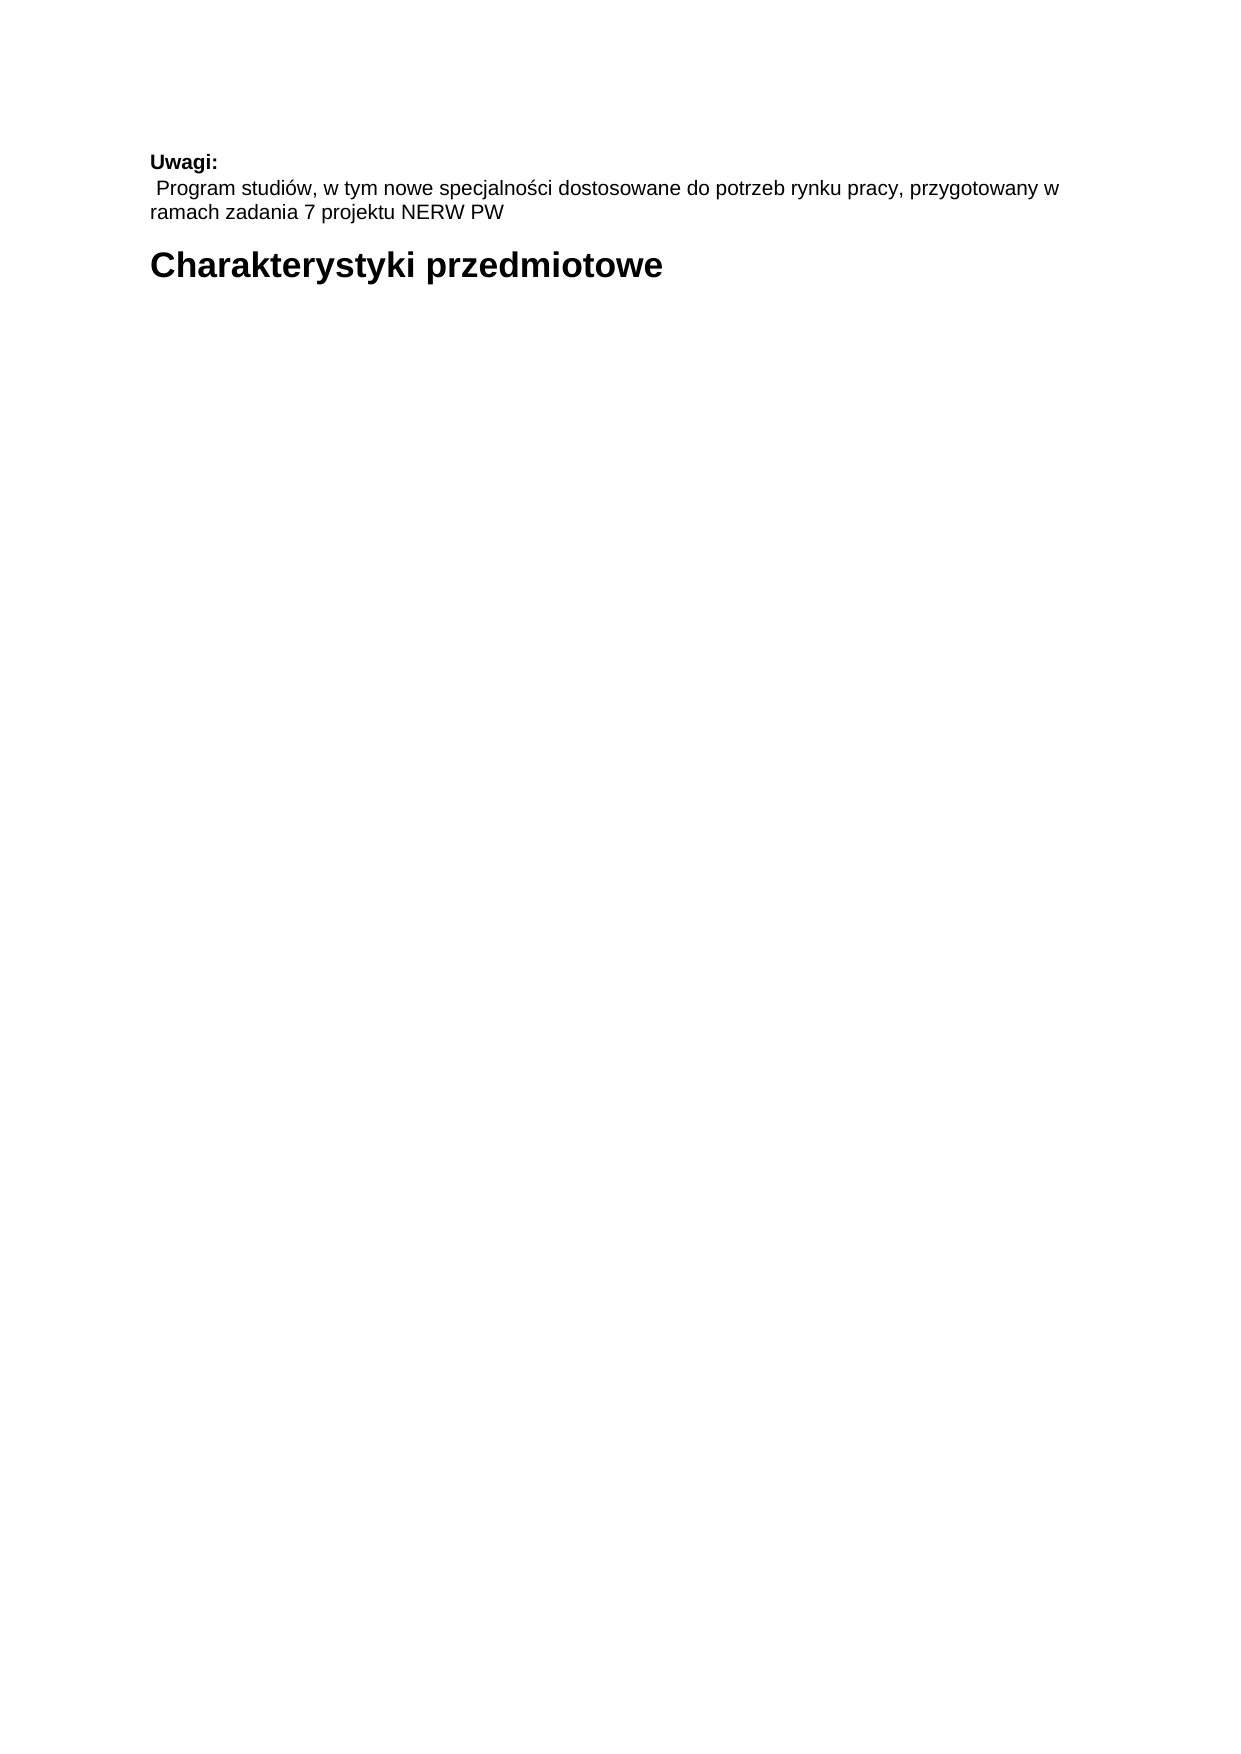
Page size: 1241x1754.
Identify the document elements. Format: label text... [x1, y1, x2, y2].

text Uwagi: [150, 150, 1090, 174]
subtitle Charakterystyki przedmiotowe [150, 244, 1090, 284]
text Program studiów, w tym nowe specjalności dostosowane do potrzeb rynku pracy, przygotowany w ramach zadania 7 projektu NERW PW [150, 176, 1090, 224]
